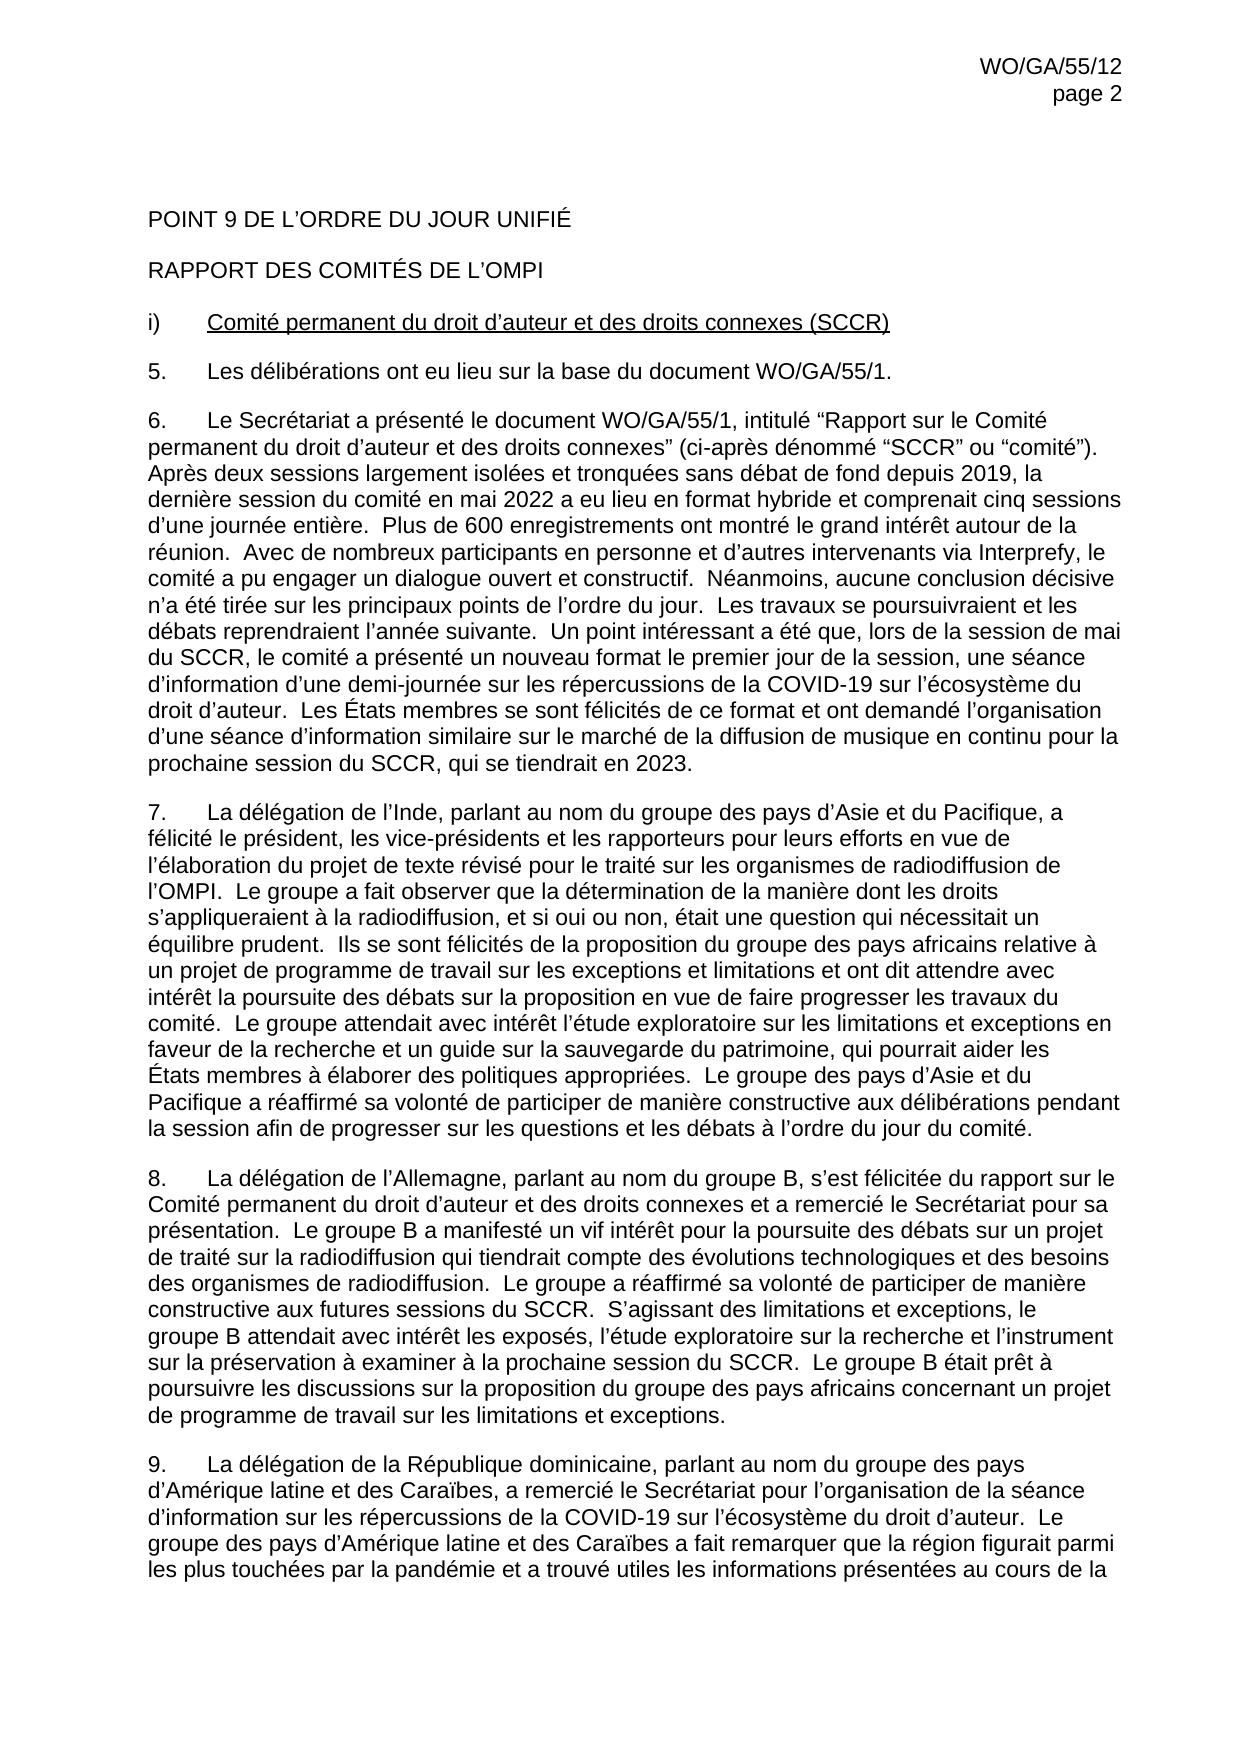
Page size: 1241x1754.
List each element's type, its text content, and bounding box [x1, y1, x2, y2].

text Le Secrétariat a présenté le document WO/GA/55/1, intitulé “Rapport sur le Comité permanent du droit d’auteur et des droits connexes” (ci-après dénommé “SCCR” ou “comité”). Après deux sessions largement isolées et tronquées sans débat de fond depuis 2019, la dernière session du comité en mai 2022 a eu lieu en format hybride et comprenait cinq sessions d’une journée entière. Plus de 600 enregistrements ont montré le grand intérêt autour de la réunion. Avec de nombreux participants en personne et d’autres intervenants via Interprefy, le comité a pu engager un dialogue ouvert et constructif. Néanmoins, aucune conclusion décisive n’a été tirée sur les principaux points de l’ordre du jour. Les travaux se poursuivraient et les débats reprendraient l’année suivante. Un point intéressant a été que, lors de la session de mai du SCCR, le comité a présenté un nouveau format le premier jour de la session, une séance d’information d’une demi-journée sur les répercussions de la COVID-19 sur l’écosystème du droit d’auteur. Les États membres se sont félicités de ce format et ont demandé l’organisation d’une séance d’information similaire sur le marché de la diffusion de musique en continu pour la prochaine session du SCCR, qui se tiendrait en 2023. [148, 407, 1122, 776]
text La délégation de l’Inde, parlant au nom du groupe des pays d’Asie et du Pacifique, a félicité le président, les vice-présidents et les rapporteurs pour leurs efforts en vue de l’élaboration du projet de texte révisé pour le traité sur les organismes de radiodiffusion de l’OMPI. Le groupe a fait observer que la détermination de la manière dont les droits s’appliqueraient à la radiodiffusion, et si oui ou non, était une question qui nécessitait un équilibre prudent. Ils se sont félicités de la proposition du groupe des pays africains relative à un projet de programme de travail sur les exceptions et limitations et ont dit attendre avec intérêt la poursuite des débats sur la proposition en vue de faire progresser les travaux du comité. Le groupe attendait avec intérêt l’étude exploratoire sur les limitations et exceptions en faveur de la recherche et un guide sur la sauvegarde du patrimoine, qui pourrait aider les États membres à élaborer des politiques appropriées. Le groupe des pays d’Asie et du Pacifique a réaffirmé sa volonté de participer de manière constructive aux délibérations pendant la session afin de progresser sur les questions et les débats à l’ordre du jour du comité. [148, 799, 1122, 1142]
text Les délibérations ont eu lieu sur la base du document WO/GA/55/1. [148, 358, 1122, 384]
subtitle Point 9 de l’ordre du jour unifié [148, 206, 1122, 232]
subtitle Rapport des comités de l’OMPI [148, 257, 1122, 283]
list Comité permanent du droit d’auteur et des droits connexes (SCCR) [148, 308, 1122, 335]
text La délégation de l’Allemagne, parlant au nom du groupe B, s’est félicitée du rapport sur le Comité permanent du droit d’auteur et des droits connexes et a remercié le Secrétariat pour sa présentation. Le groupe B a manifesté un vif intérêt pour la poursuite des débats sur un projet de traité sur la radiodiffusion qui tiendrait compte des évolutions technologiques et des besoins des organismes de radiodiffusion. Le groupe a réaffirmé sa volonté de participer de manière constructive aux futures sessions du SCCR. S’agissant des limitations et exceptions, le groupe B attendait avec intérêt les exposés, l’étude exploratoire sur la recherche et l’instrument sur la préservation à examiner à la prochaine session du SCCR. Le groupe B était prêt à poursuivre les discussions sur la proposition du groupe des pays africains concernant un projet de programme de travail sur les limitations et exceptions. [148, 1164, 1122, 1428]
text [148, 1451, 1122, 1583]
